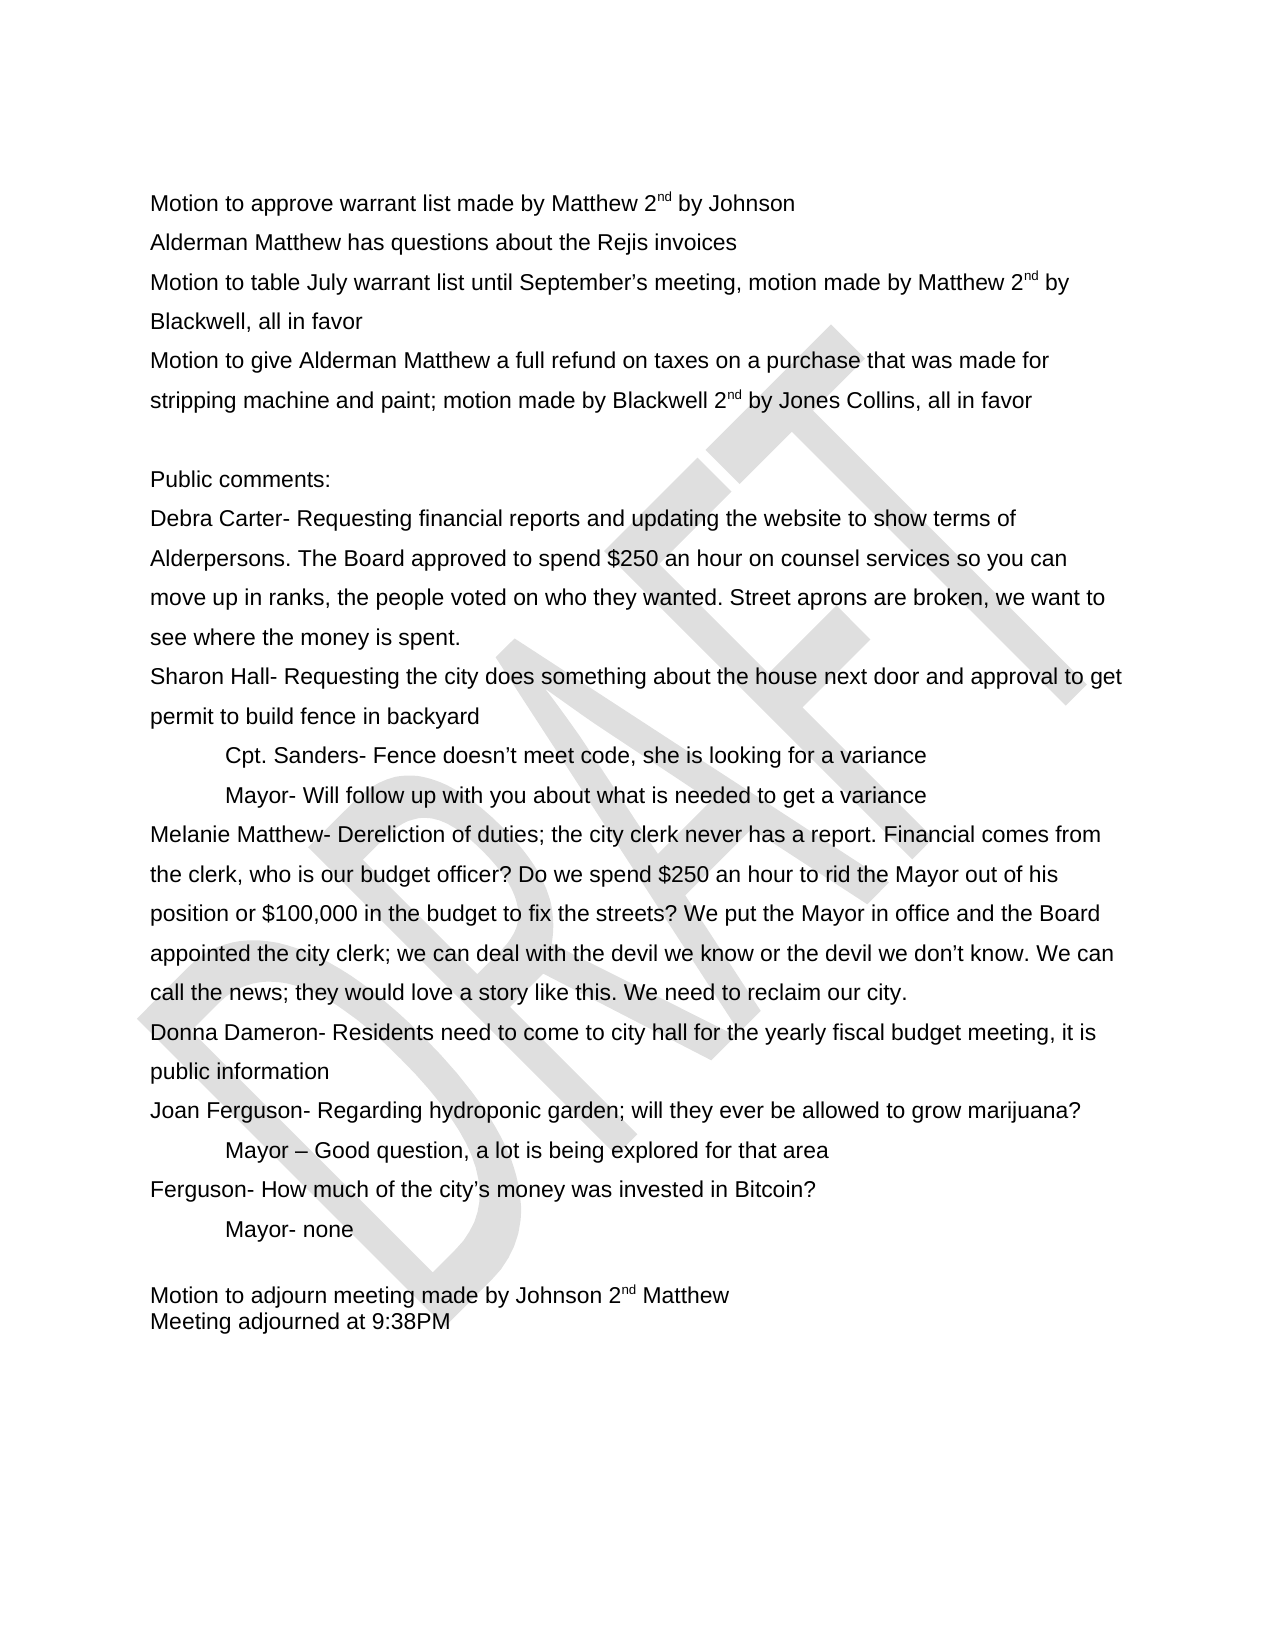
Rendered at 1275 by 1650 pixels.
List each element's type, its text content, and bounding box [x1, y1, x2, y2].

text Sharon Hall- Requesting the city does something about the house next door and approval to get permit to build fence in backyard [150, 663, 1125, 729]
text Alderman Matthew has questions about the Rejis invoices [150, 229, 1125, 255]
text Melanie Matthew- Dereliction of duties; the city clerk never has a report. Financial comes from the clerk, who is our budget officer? Do we spend $250 an hour to rid the Mayor out of his position or $100,000 in the budget to fix the streets? We put the Mayor in office and the Board appointed the city clerk; we can deal with the devil we know or the devil we don’t know. We can call the news; they would love a story like this. We need to reclaim our city. [150, 821, 1125, 1005]
text Motion to table July warrant list until September’s meeting, motion made by Matthew 2nd by Blackwell, all in favor [150, 268, 1125, 334]
text Donna Dameron- Residents need to come to city hall for the yearly fiscal budget meeting, it is public information [150, 1018, 1125, 1084]
text Debra Carter- Requesting financial reports and updating the website to show terms of Alderpersons. The Board approved to spend $250 an hour on counsel services so you can move up in ranks, the people voted on who they wanted. Street aprons are broken, we want to see where the money is spent. [150, 505, 1125, 650]
text Mayor – Good question, a lot is being explored for that area [150, 1137, 1125, 1163]
text Mayor- none [150, 1216, 1125, 1242]
text Public comments: [150, 466, 1125, 492]
text Motion to approve warrant list made by Matthew 2nd by Johnson [150, 189, 1125, 216]
text Motion to adjourn meeting made by Johnson 2nd Matthew [150, 1282, 1125, 1308]
text Mayor- Will follow up with you about what is needed to get a variance [150, 782, 1125, 808]
text Motion to give Alderman Matthew a full refund on taxes on a purchase that was made for stripping machine and paint; motion made by Blackwell 2nd by Jones Collins, all in favor [150, 347, 1125, 413]
text Cpt. Sanders- Fence doesn’t meet code, she is looking for a variance [150, 742, 1125, 768]
text Ferguson- How much of the city’s money was invested in Bitcoin? [150, 1176, 1125, 1203]
text Meeting adjourned at 9:38PM [150, 1308, 1125, 1334]
text Joan Ferguson- Regarding hydroponic garden; will they ever be allowed to grow marijuana? [150, 1097, 1125, 1124]
